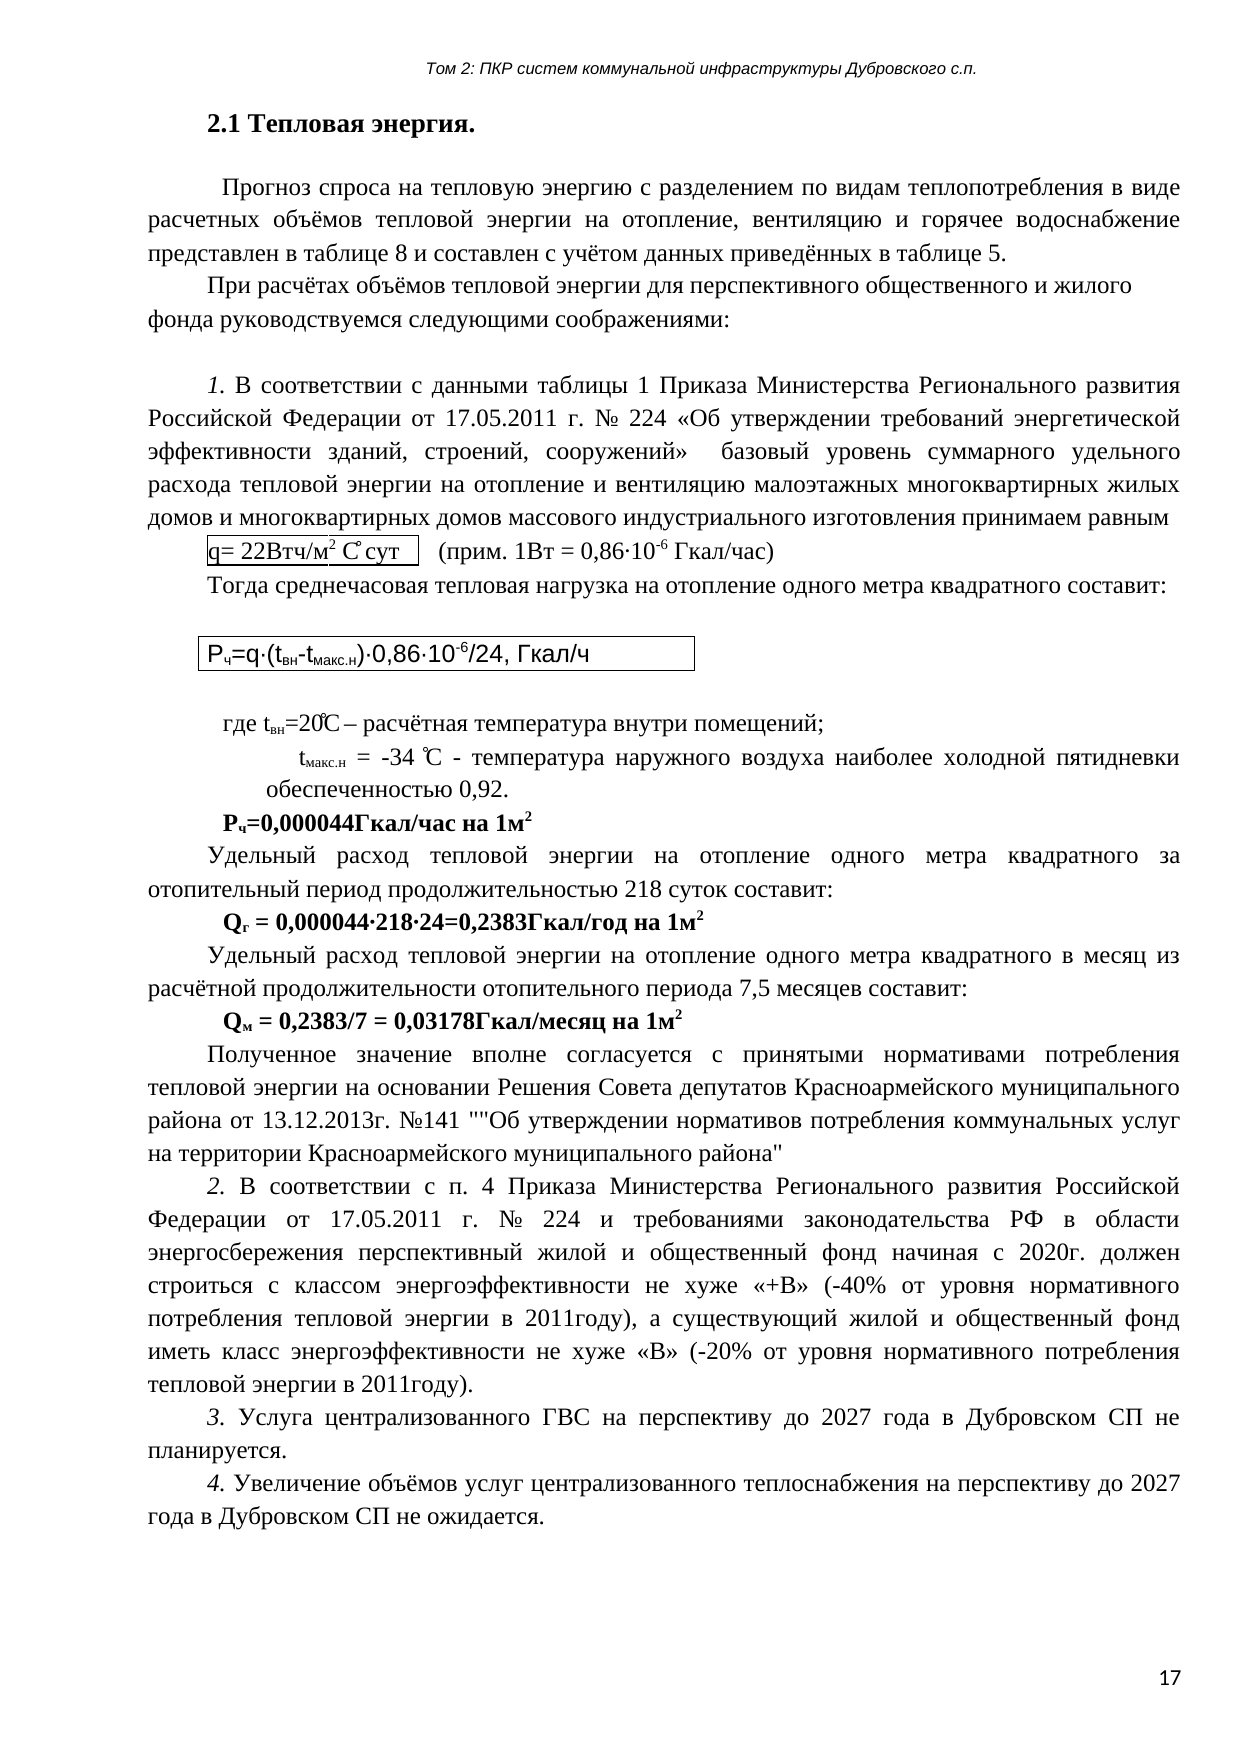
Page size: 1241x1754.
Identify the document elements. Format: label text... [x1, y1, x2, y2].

text 1. В соответствии с данными таблицы 1 Приказа Министерства Регионального развития Российской Федерации от 17.05.2011 г. № 224 «Об утверждении требований энергетической эффективности зданий, строений, сооружений» базовый уровень суммарного удельного расхода тепловой энергии на отопление и вентиляцию малоэтажных многоквартирных жилых домов и многоквартирных домов массового индустриального изготовления принимаем равным [148, 370, 1181, 531]
text Рч=q∙(tвн-tмакс.н)∙0,86∙10-6/24, Гкал/ч [199, 637, 694, 670]
text 2. В соответствии с п. 4 Приказа Министерства Регионального развития Российской Федерации от 17.05.2011 г. № 224 и требованиями законодательства РФ в области энергосбережения перспективный жилой и общественный фонд начиная с 2020г. должен строиться с классом энергоэффективности не хуже «+В» (-40% от уровня нормативного потребления тепловой энергии в 2011году), а существующий жилой и общественный фонд иметь класс энергоэффективности не хуже «В» (-20% от уровня нормативного потребления тепловой энергии в 2011году). [148, 1171, 1181, 1398]
text Qг = 0,000044∙218∙24=0,2383Гкал/год на 1м2 [223, 907, 1181, 935]
text Полученное значение вполне согласуется с принятыми нормативами потребления тепловой энергии на основании Решения Совета депутатов Красноармейского муниципального района от 13.12.2013г. №141 ""Об утверждении нормативов потребления коммунальных услуг на территории Красноармейского муниципального района" [148, 1039, 1181, 1167]
text Удельный расход тепловой энергии на отопление одного метра квадратного за отопительный период продолжительностью 218 суток составит: [148, 841, 1181, 902]
text q= 22Втч/м2 С̊ сут (прим. 1Вт = 0,86∙10-6 Гкал/час) [208, 536, 418, 565]
text При расчётах объёмов тепловой энергии для перспективного общественного и жилого фонда руководствуемся следующими соображениями: [148, 271, 1181, 332]
text tмакс.н = -34 ̊С - температура наружного воздуха наиболее холодной пятидневки обеспеченностью 0,92. [223, 742, 1181, 803]
text Рч=0,000044Гкал/час на 1м2 [223, 808, 1181, 836]
text 3. Услуга централизованного ГВС на перспективу до 2027 года в Дубровском СП не планируется. [148, 1402, 1181, 1464]
text Удельный расход тепловой энергии на отопление одного метра квадратного в месяц из расчётной продолжительности отопительного периода 7,5 месяцев составит: [148, 940, 1181, 1001]
text Тогда среднечасовая тепловая нагрузка на отопление одного метра квадратного составит: [207, 570, 1181, 599]
subtitle 2.1 Тепловая энергия. [148, 107, 1181, 138]
text Прогноз спроса на тепловую энергию с разделением по видам теплопотребления в виде расчетных объёмов тепловой энергии на отопление, вентиляцию и горячее водоснабжение представлен в таблице 8 и составлен с учётом данных приведённых в таблице 5. [148, 172, 1181, 266]
text q= 22Втч/м2 С̊ сут (прим. 1Вт = 0,86∙10-6 Гкал/час) [419, 535, 1181, 566]
text 4. Увеличение объёмов услуг централизованного теплоснабжения на перспективу до 2027 года в Дубровском СП не ожидается. [148, 1468, 1181, 1530]
text Qм = 0,2383/7 = 0,03178Гкал/месяц на 1м2 [223, 1006, 1181, 1034]
text где tвн=20̊С – расчётная температура внутри помещений; [223, 708, 1181, 737]
